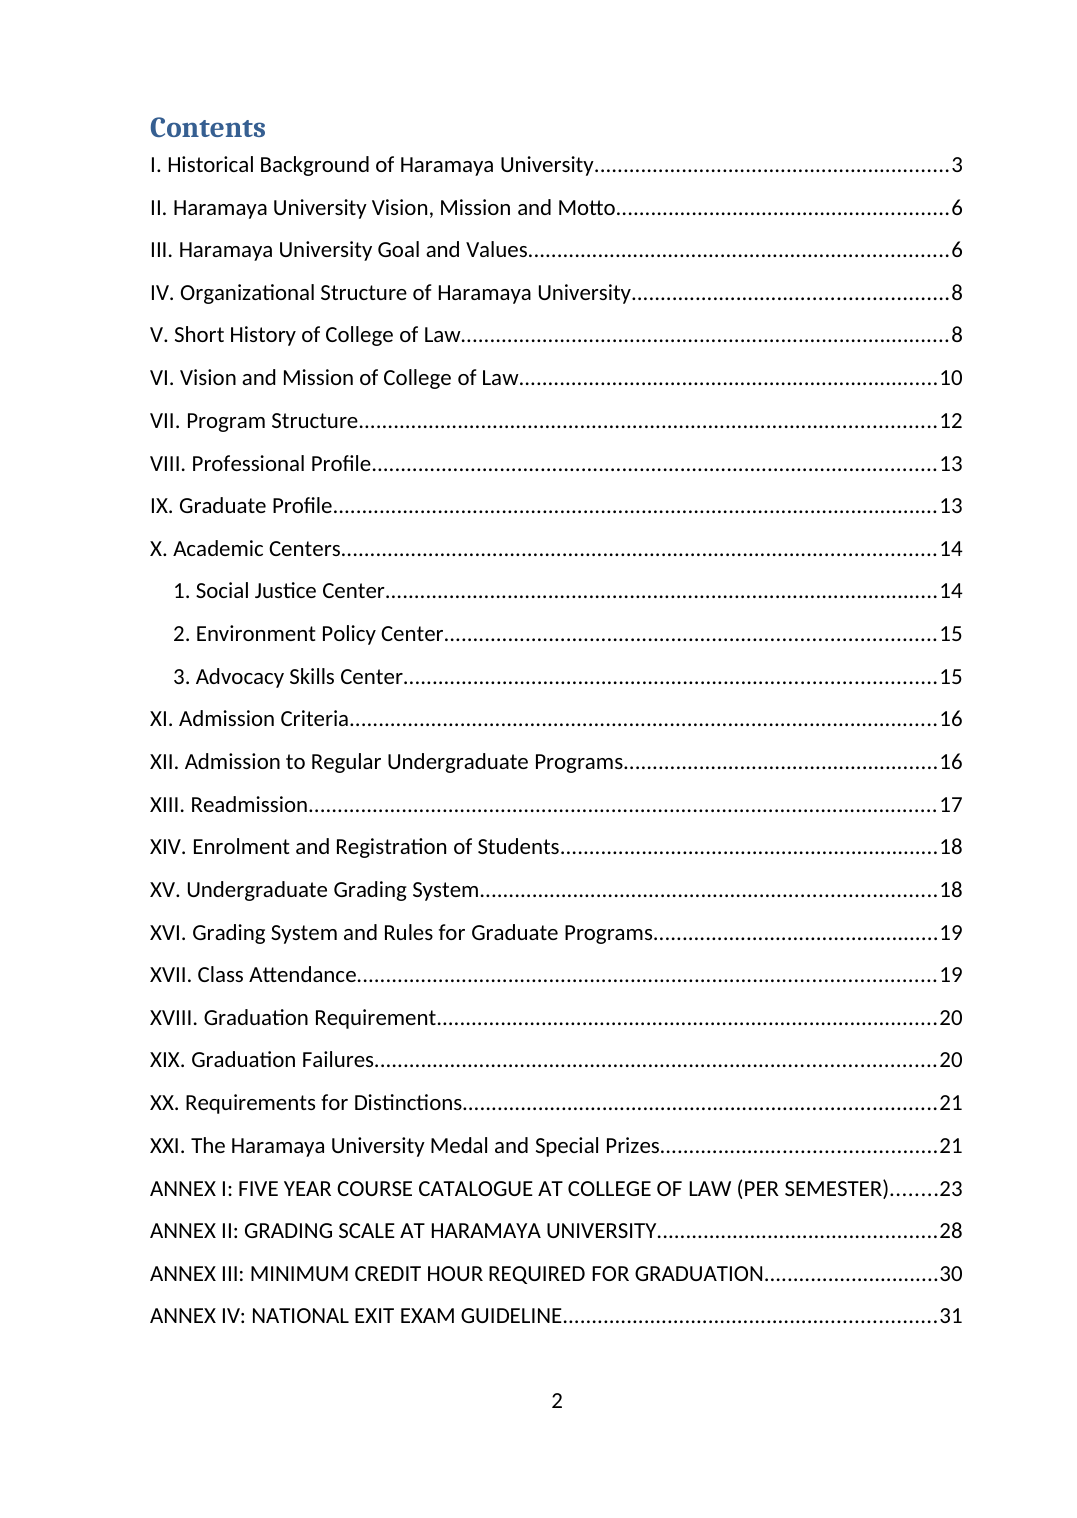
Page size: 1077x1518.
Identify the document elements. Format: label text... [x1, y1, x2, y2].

picture [0, 0, 1075, 1518]
text Contents [150, 111, 1076, 144]
text 2 [131, 1386, 983, 1414]
